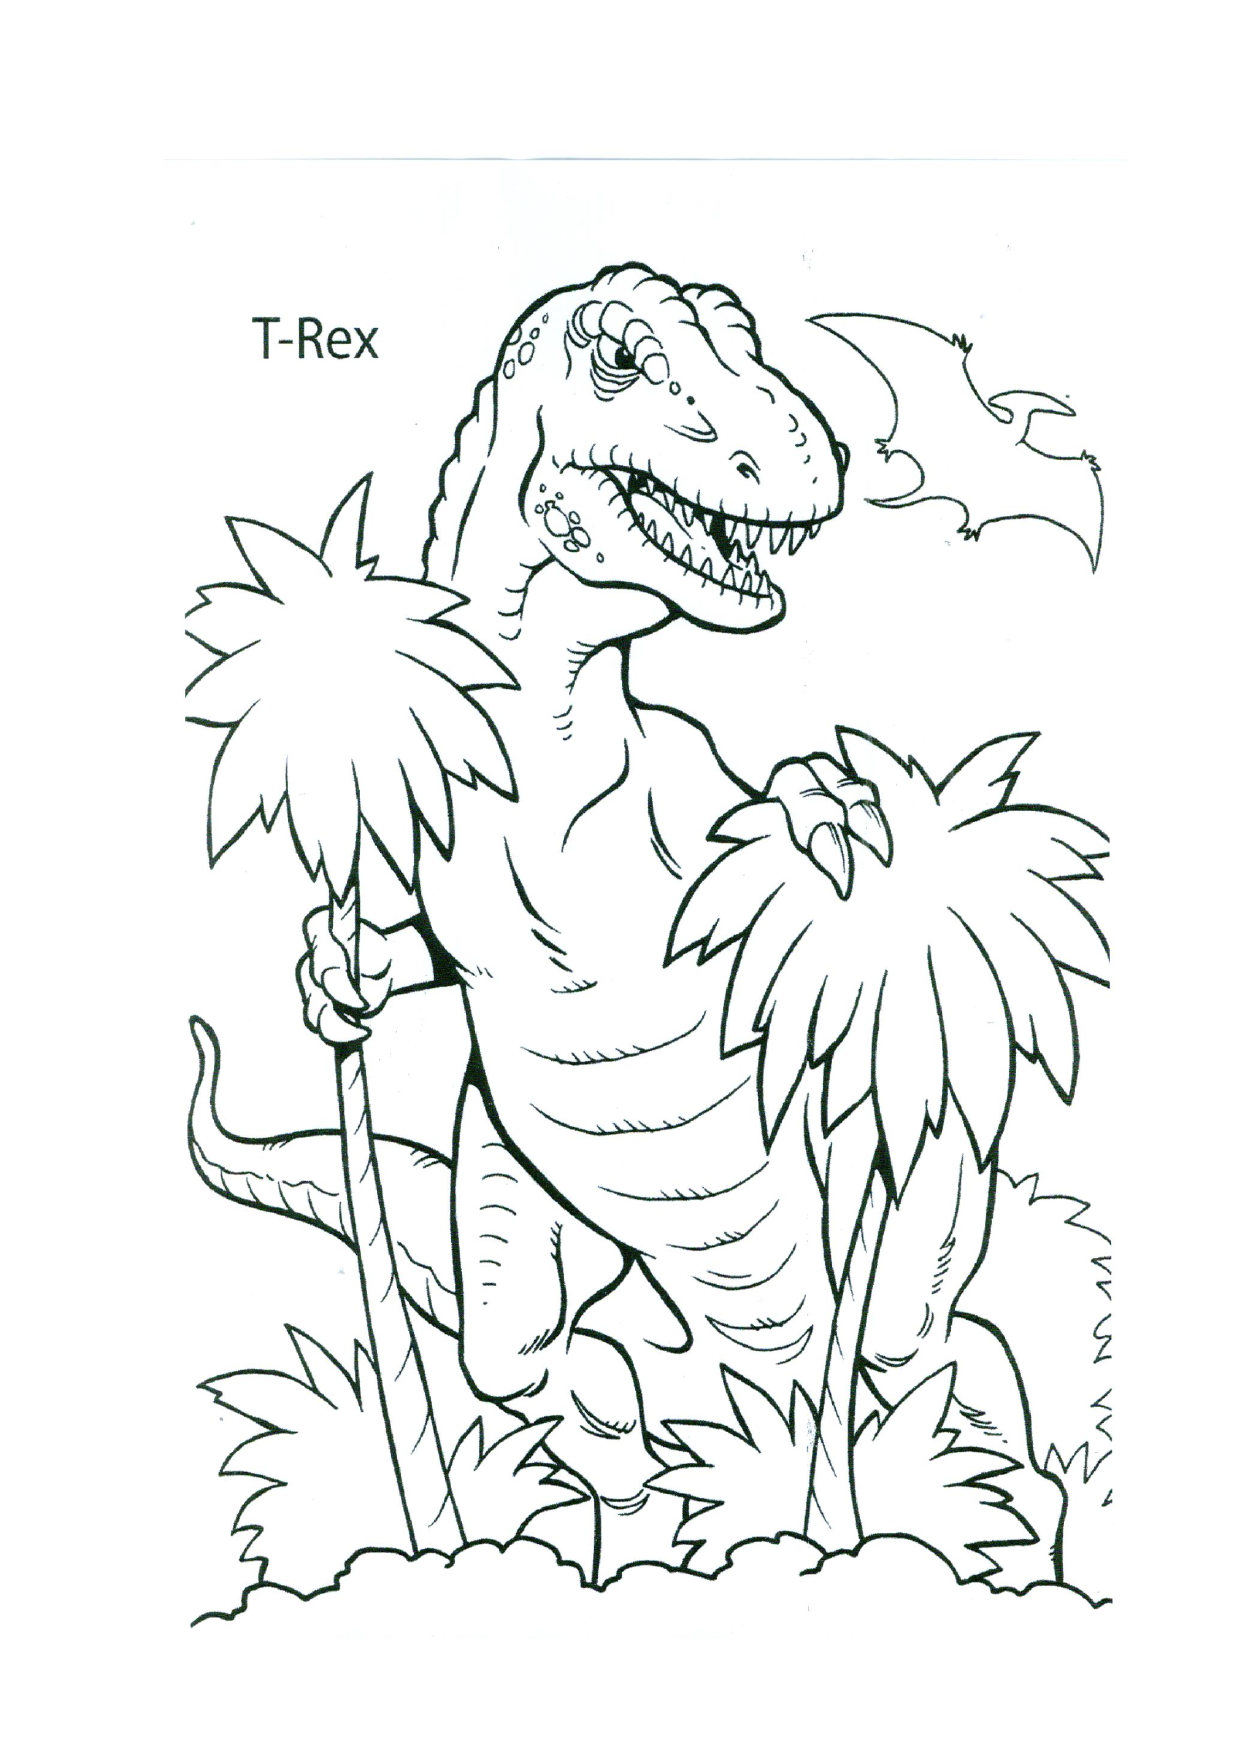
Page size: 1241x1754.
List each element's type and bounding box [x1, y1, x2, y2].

picture [152, 149, 1172, 1637]
